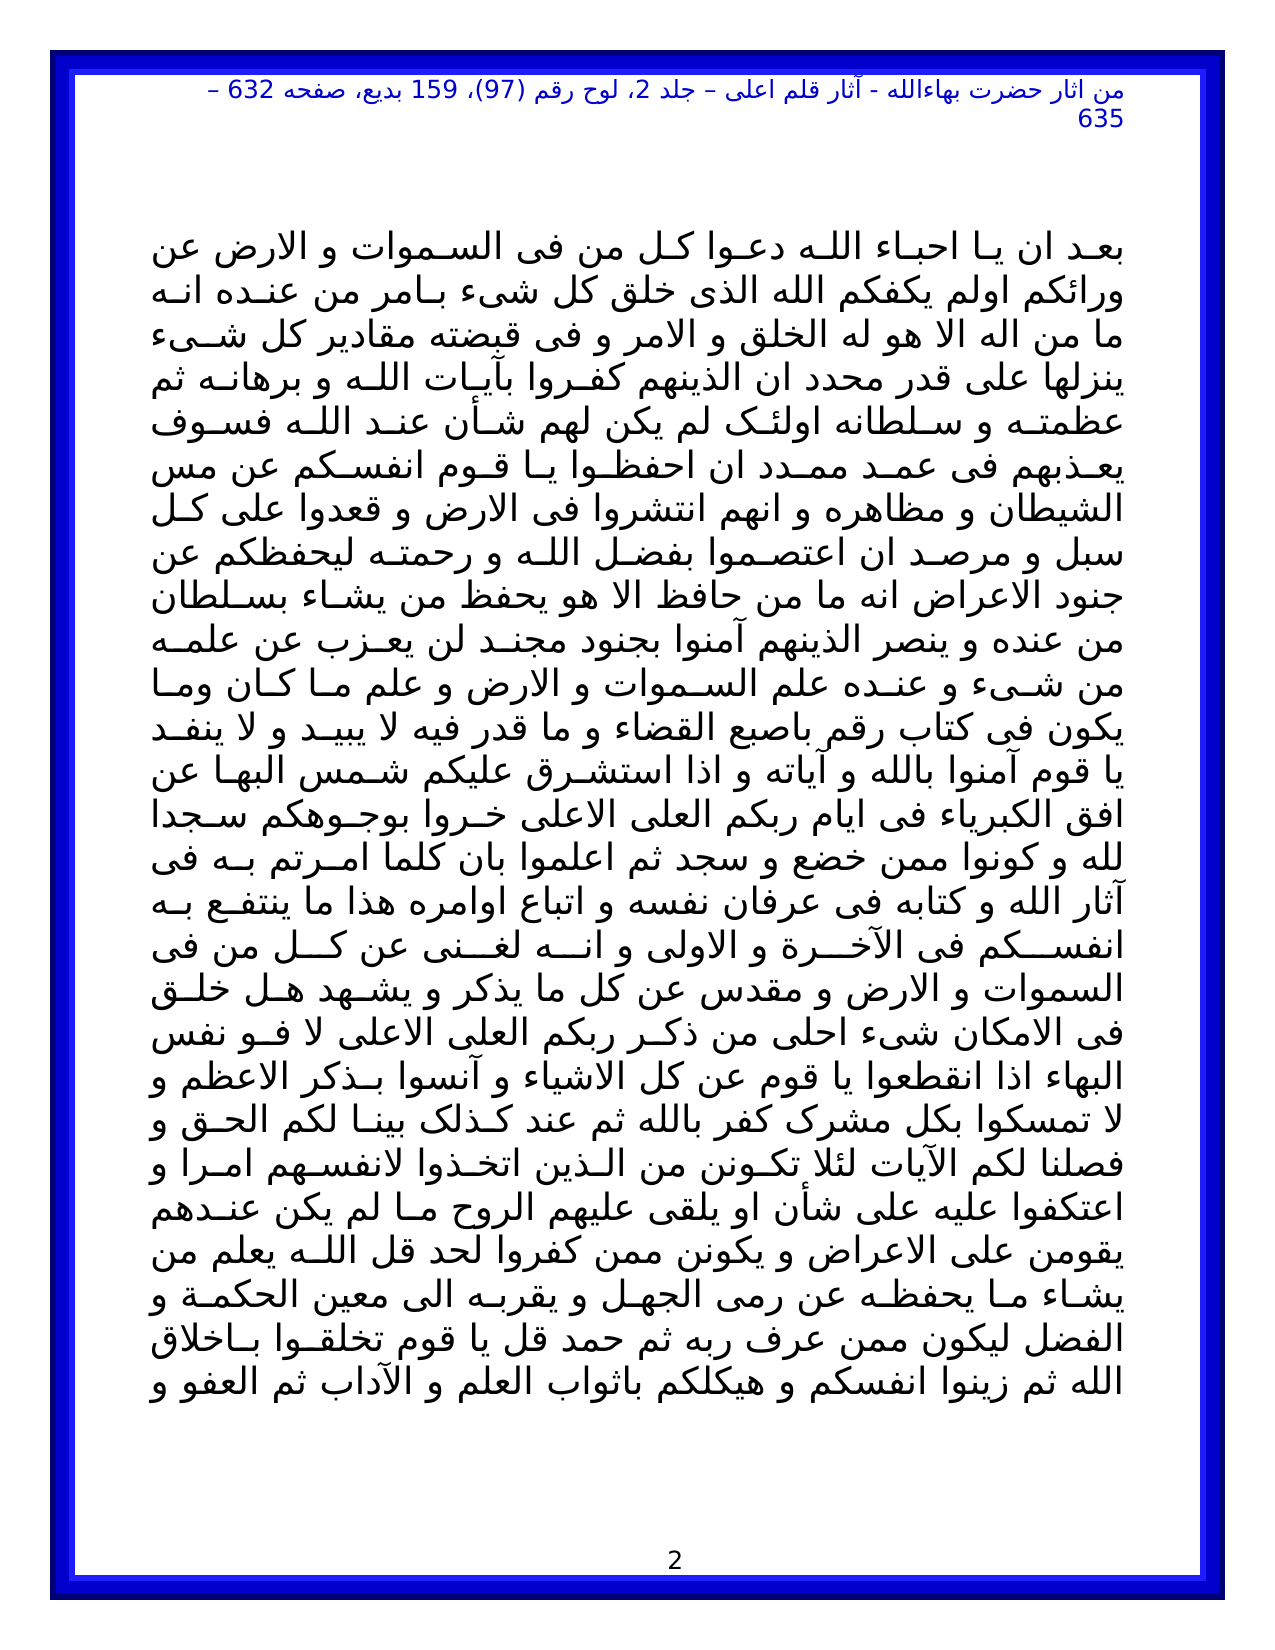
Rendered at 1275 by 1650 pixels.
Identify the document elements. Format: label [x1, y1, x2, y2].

text [150, 225, 1125, 1403]
